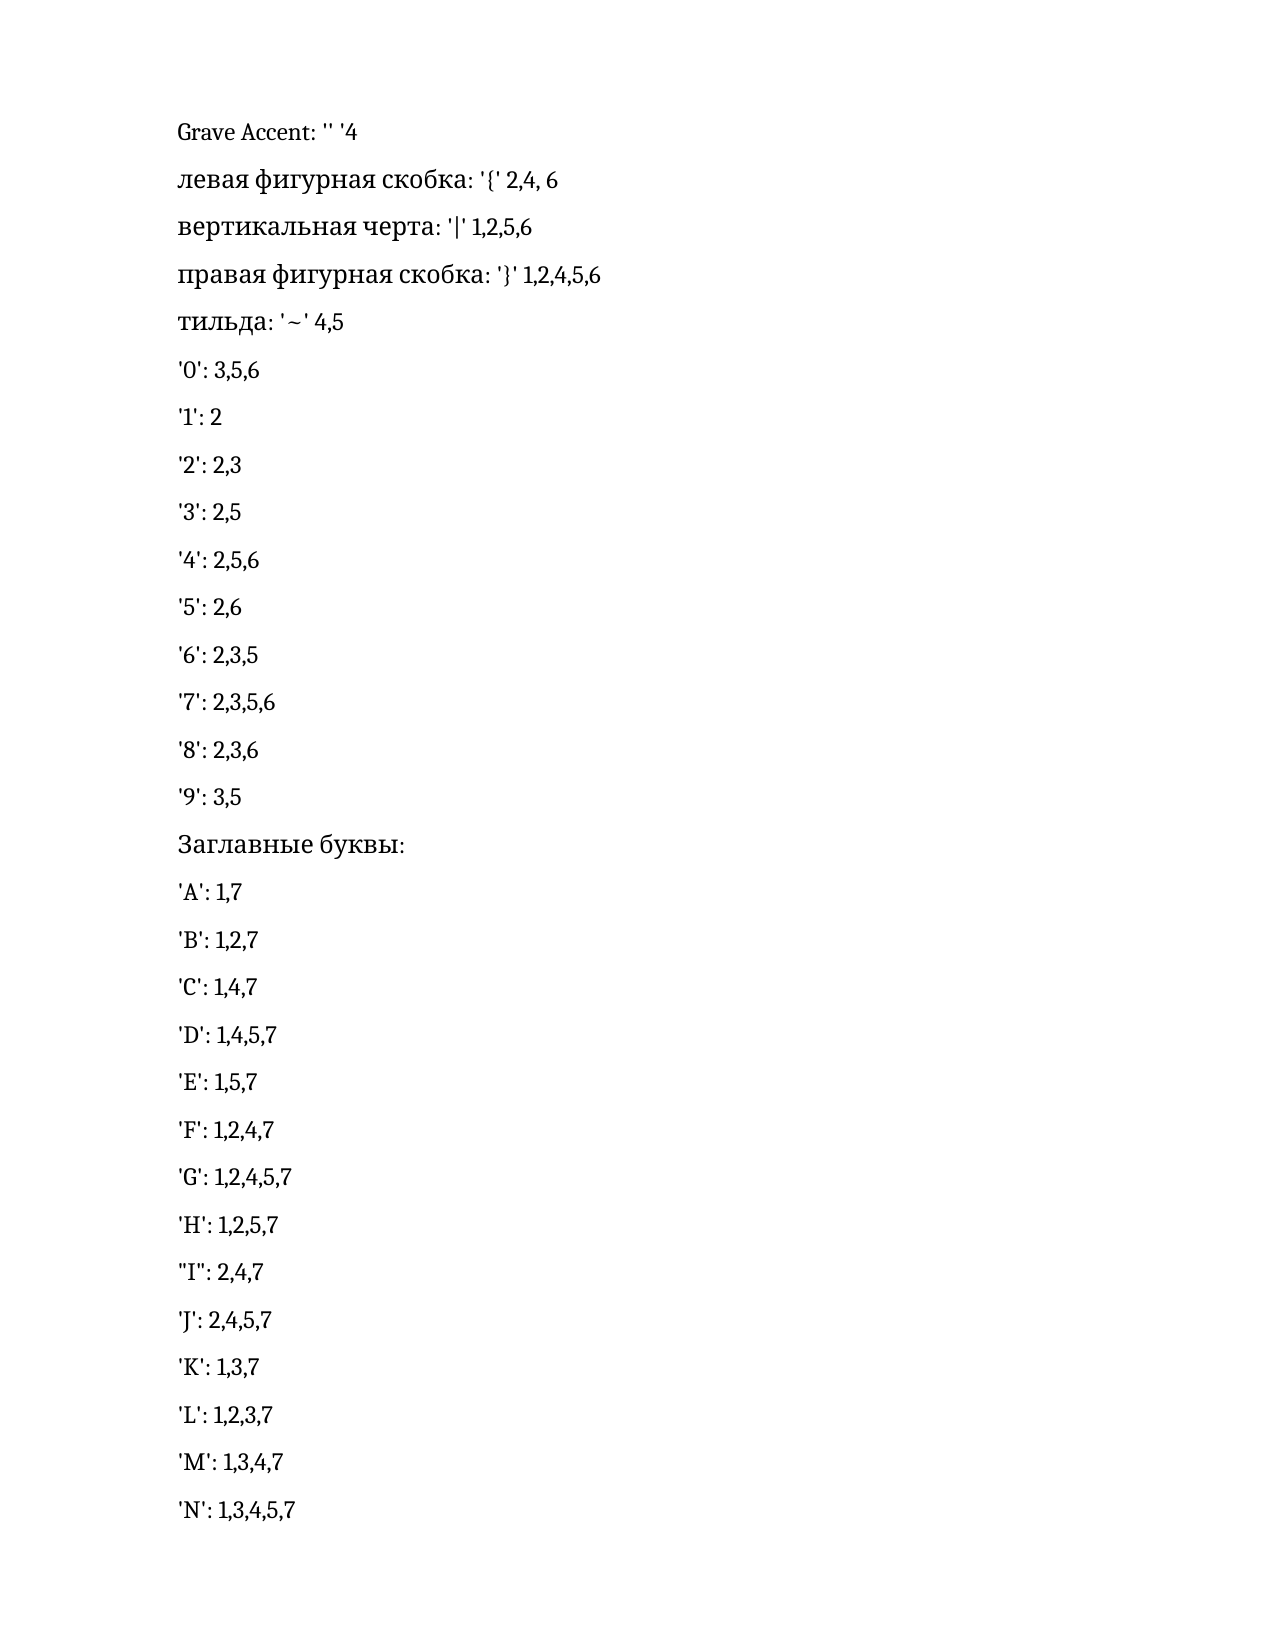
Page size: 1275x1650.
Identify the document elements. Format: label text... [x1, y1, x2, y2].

text 'B': 1,2,7 [177, 926, 1186, 954]
text 'L': 1,2,3,7 [177, 1401, 1186, 1429]
text левая фигурная скобка: '{' 2,4, 6 [177, 166, 1186, 194]
text 'E': 1,5,7 [177, 1068, 1186, 1097]
text '4': 2,5,6 [177, 546, 1186, 574]
text 'D': 1,4,5,7 [177, 1021, 1186, 1049]
text 'J': 2,4,5,7 [177, 1306, 1186, 1334]
text 'H': 1,2,5,7 [177, 1211, 1186, 1239]
text "I": 2,4,7 [177, 1258, 1186, 1287]
text '3': 2,5 [177, 498, 1186, 527]
text '1': 2 [177, 403, 1186, 432]
text 'K': 1,3,7 [177, 1353, 1186, 1382]
text правая фигурная скобка: '}' 1,2,4,5,6 [177, 261, 1186, 289]
text '0': 3,5,6 [177, 356, 1186, 384]
text Grave Accent: '' '4 [177, 118, 1186, 147]
text '8': 2,3,6 [177, 736, 1186, 764]
text '5': 2,6 [177, 593, 1186, 622]
text Заглавные буквы: [177, 831, 1186, 859]
text 'A': 1,7 [177, 878, 1186, 907]
text 'G': 1,2,4,5,7 [177, 1163, 1186, 1192]
text вертикальная черта: '|' 1,2,5,6 [177, 213, 1186, 242]
text 'M': 1,3,4,7 [177, 1448, 1186, 1477]
text 'N': 1,3,4,5,7 [177, 1496, 1186, 1524]
text тильда: '~' 4,5 [177, 308, 1186, 337]
text 'C': 1,4,7 [177, 973, 1186, 1002]
text '2': 2,3 [177, 451, 1186, 479]
text '9': 3,5 [177, 783, 1186, 812]
text 'F': 1,2,4,7 [177, 1116, 1186, 1144]
text '7': 2,3,5,6 [177, 688, 1186, 717]
text '6': 2,3,5 [177, 641, 1186, 669]
